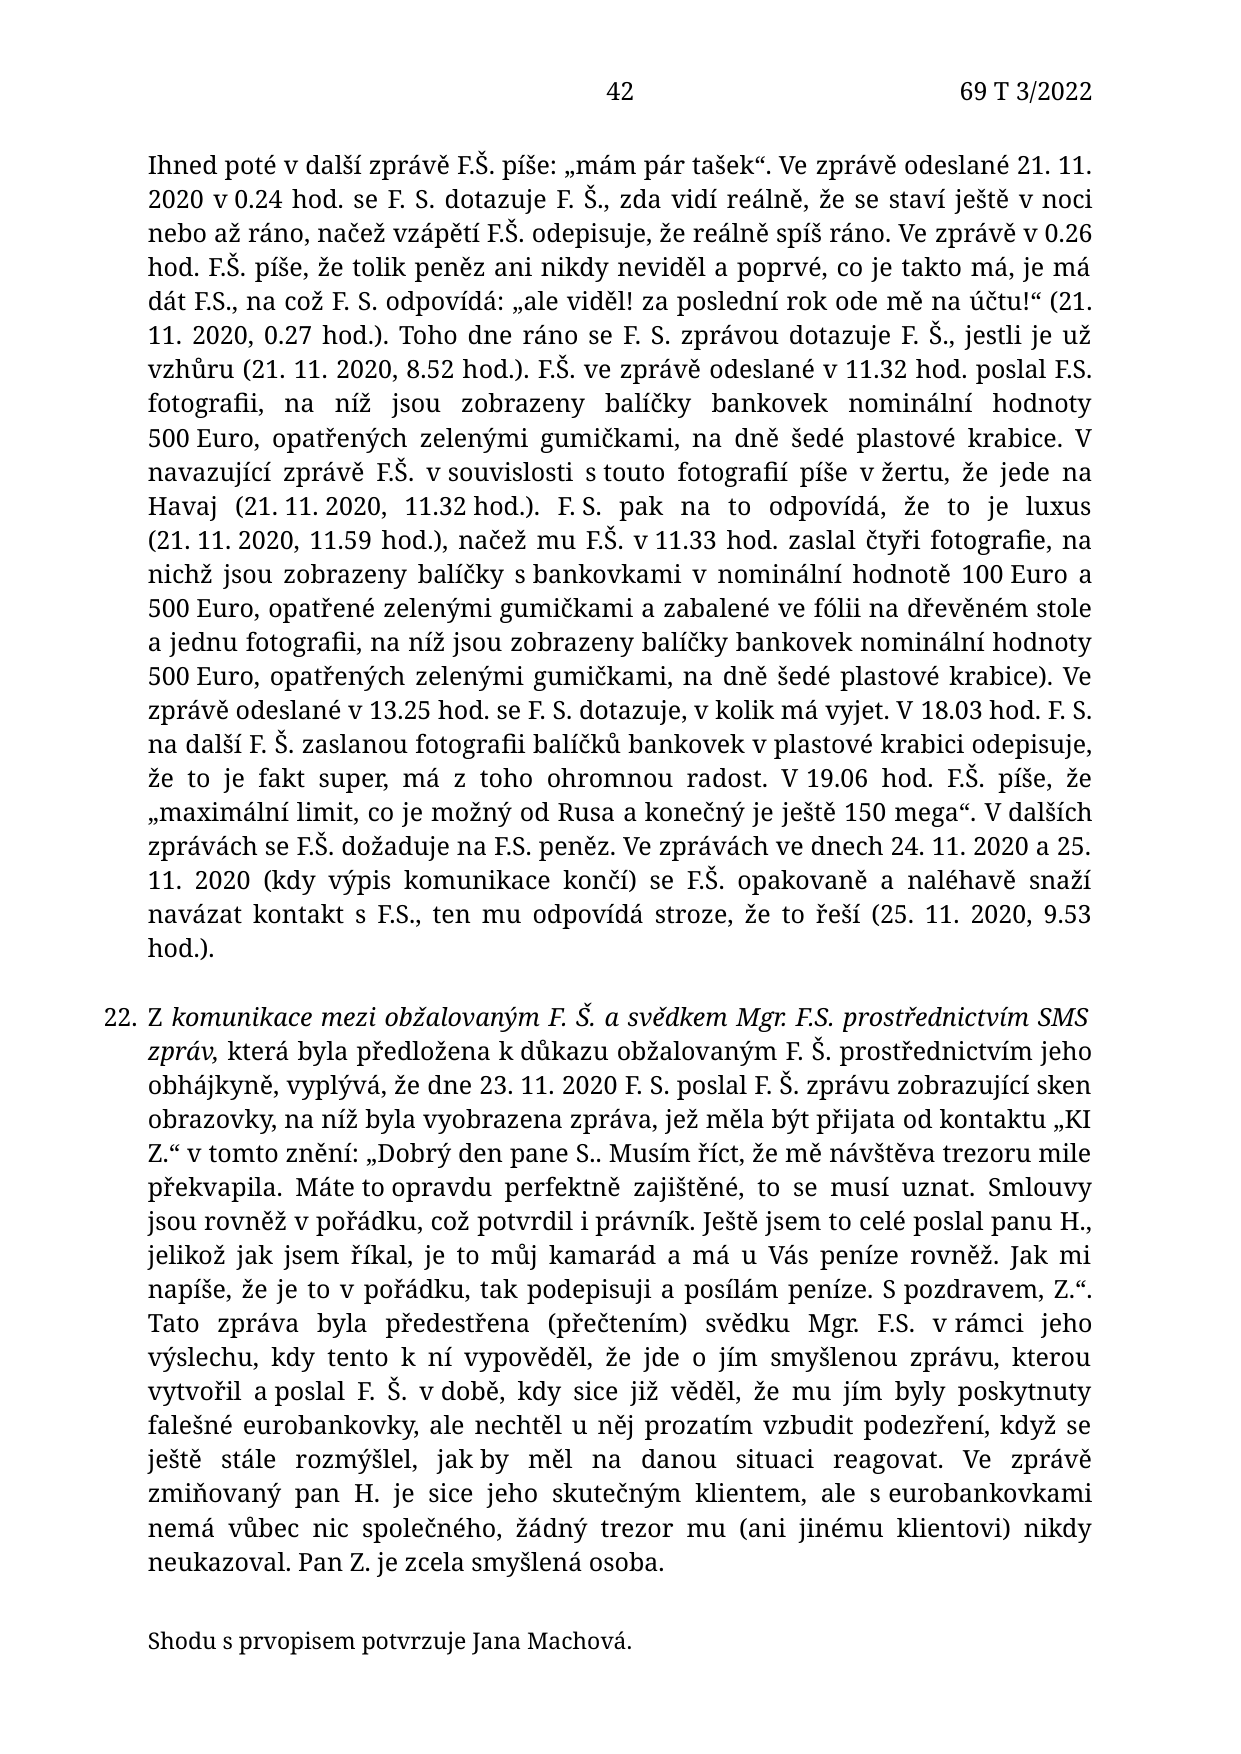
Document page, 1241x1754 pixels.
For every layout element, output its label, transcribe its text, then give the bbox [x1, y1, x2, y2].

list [103, 148, 1092, 965]
list Z komunikace mezi obžalovaným F. Š. a svědkem Mgr. F.S. prostřednictvím SMS zpráv, která byla předložena k důkazu obžalovaným F. Š. prostřednictvím jeho obhájkyně, vyplývá, že dne 23. 11. 2020 F. S. poslal F. Š. zprávu zobrazující sken obrazovky, na níž byla vyobrazena zpráva, jež měla být přijata od kontaktu „KI Z.“ v tomto znění: „Dobrý den pane S.. Musím říct, že mě návštěva trezoru mile překvapila. Máte to opravdu perfektně zajištěné, to se musí uznat. Smlouvy jsou rovněž v pořádku, což potvrdil i právník. Ještě jsem to celé poslal panu H., jelikož jak jsem říkal, je to můj kamarád a má u Vás peníze rovněž. Jak mi napíše, že je to v pořádku, tak podepisuji a posílám peníze. S pozdravem, Z.“. Tato zpráva byla předestřena (přečtením) svědku Mgr. F.S. v rámci jeho výslechu, kdy tento k ní vypověděl, že jde o jím smyšlenou zprávu, kterou vytvořil a poslal F. Š. v době, kdy sice již věděl, že mu jím byly poskytnuty falešné eurobankovky, ale nechtěl u něj prozatím vzbudit podezření, když se ještě stále rozmýšlel, jak by měl na danou situaci reagovat. Ve zprávě zmiňovaný pan H. je sice jeho skutečným klientem, ale s eurobankovkami nemá vůbec nic společného, žádný trezor mu (ani jinému klientovi) nikdy neukazoval. Pan Z. je zcela smyšlená osoba. [103, 999, 1092, 1578]
